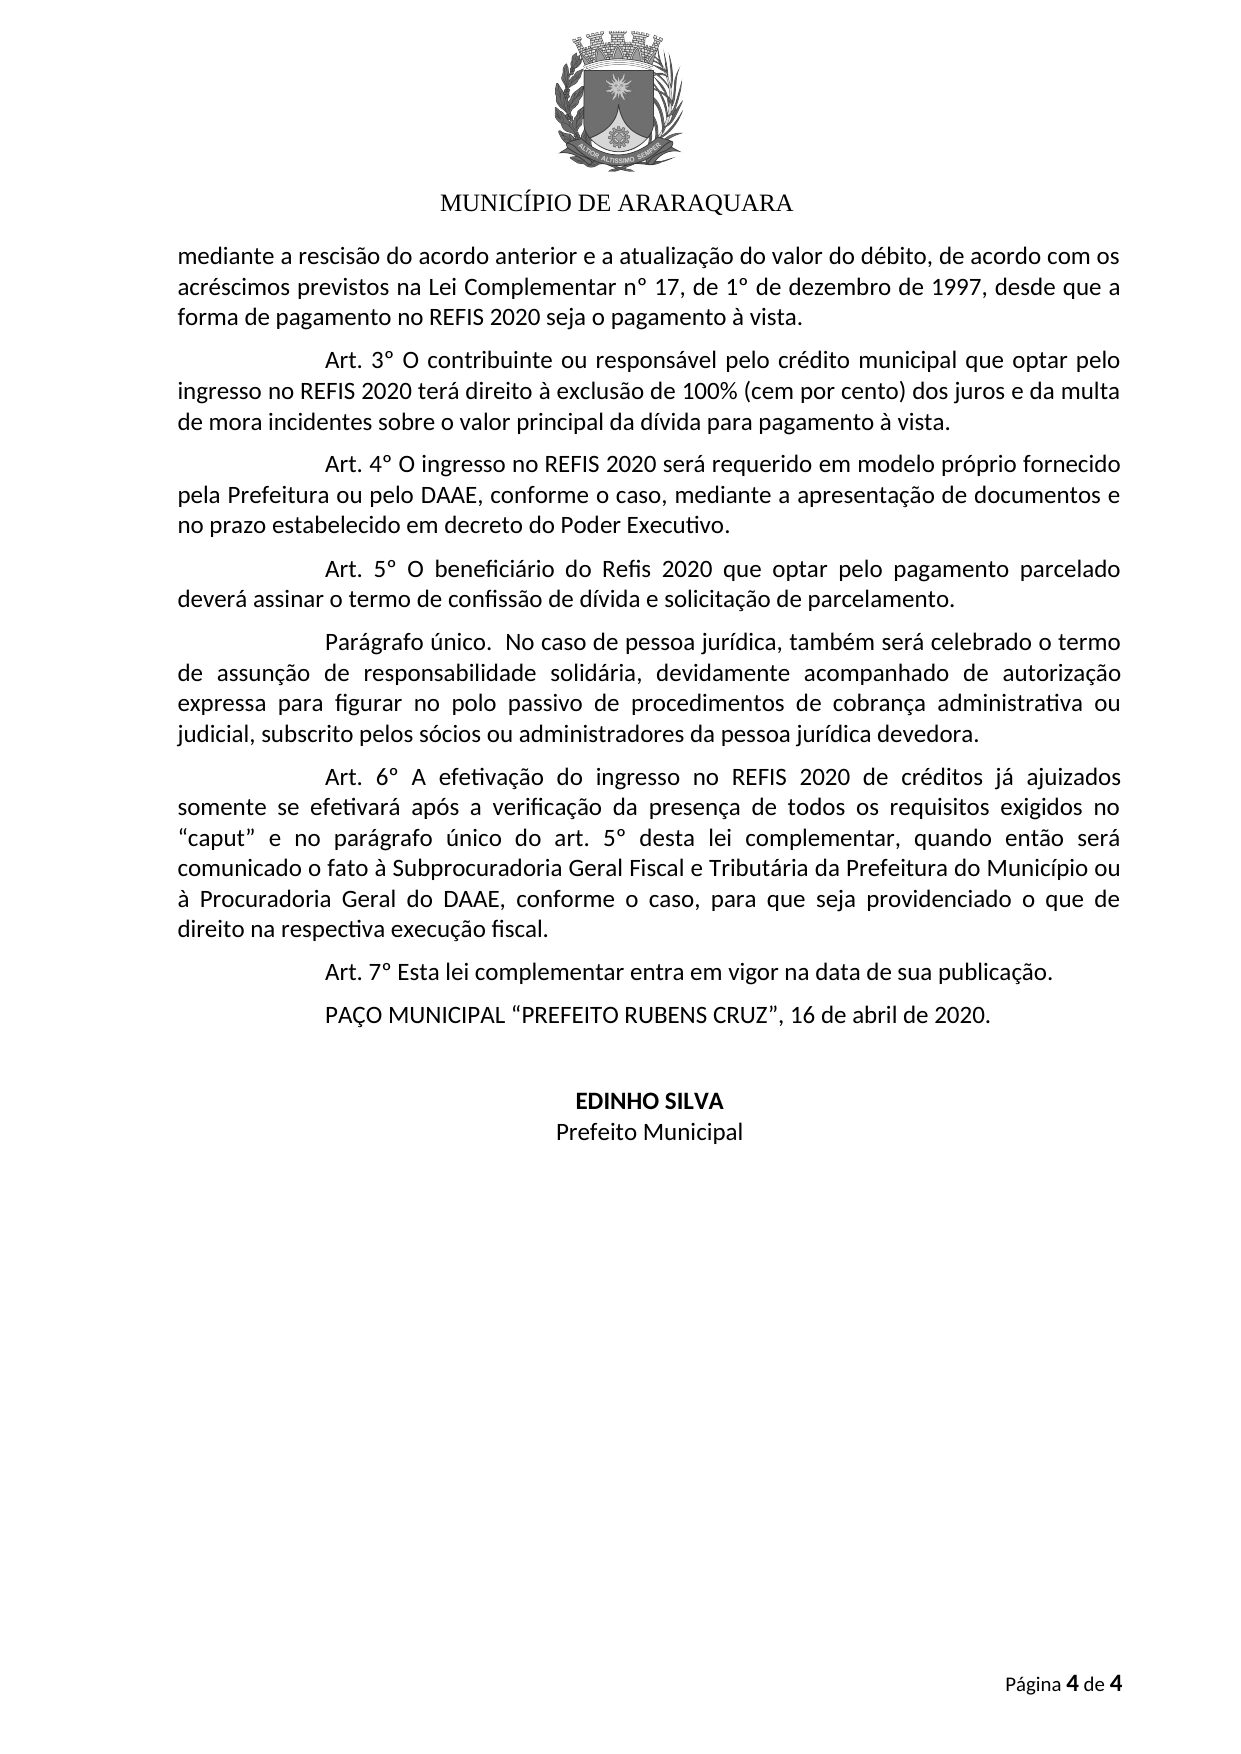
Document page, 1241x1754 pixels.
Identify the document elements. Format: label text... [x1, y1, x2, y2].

text Prefeito Municipal [177, 1116, 1122, 1147]
text Art. 3º O contribuinte ou responsável pelo crédito municipal que optar pelo ingresso no REFIS 2020 terá direito à exclusão de 100% (cem por cento) dos juros e da multa de mora incidentes sobre o valor principal da dívida para pagamento à vista. [177, 344, 1122, 436]
text Art. 5º O beneficiário do Refis 2020 que optar pelo pagamento parcelado deverá assinar o termo de confissão de dívida e solicitação de parcelamento. [177, 553, 1122, 614]
text PAÇO MUNICIPAL “PREFEITO RUBENS CRUZ”, 16 de abril de 2020. [177, 999, 1122, 1030]
text Parágrafo único. No caso de pessoa jurídica, também será celebrado o termo de assunção de responsabilidade solidária, devidamente acompanhado de autorização expressa para figurar no polo passivo de procedimentos de cobrança administrativa ou judicial, subscrito pelos sócios ou administradores da pessoa jurídica devedora. [177, 626, 1122, 748]
text EDINHO SILVA [177, 1086, 1122, 1116]
text Art. 4º O ingresso no REFIS 2020 será requerido em modelo próprio fornecido pela Prefeitura ou pelo DAAE, conforme o caso, mediante a apresentação de documentos e no prazo estabelecido em decreto do Poder Executivo. [177, 449, 1122, 540]
text Art. 7º Esta lei complementar entra em vigor na data de sua publicação. [177, 956, 1122, 987]
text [177, 241, 1122, 332]
text Art. 6º A efetivação do ingresso no REFIS 2020 de créditos já ajuizados somente se efetivará após a verificação da presença de todos os requisitos exigidos no “caput” e no parágrafo único do art. 5º desta lei complementar, quando então será comunicado o fato à Subprocuradoria Geral Fiscal e Tributária da Prefeitura do Município ou à Procuradoria Geral do DAAE, conforme o caso, para que seja providenciado o que de direito na respectiva execução fiscal. [177, 761, 1122, 944]
